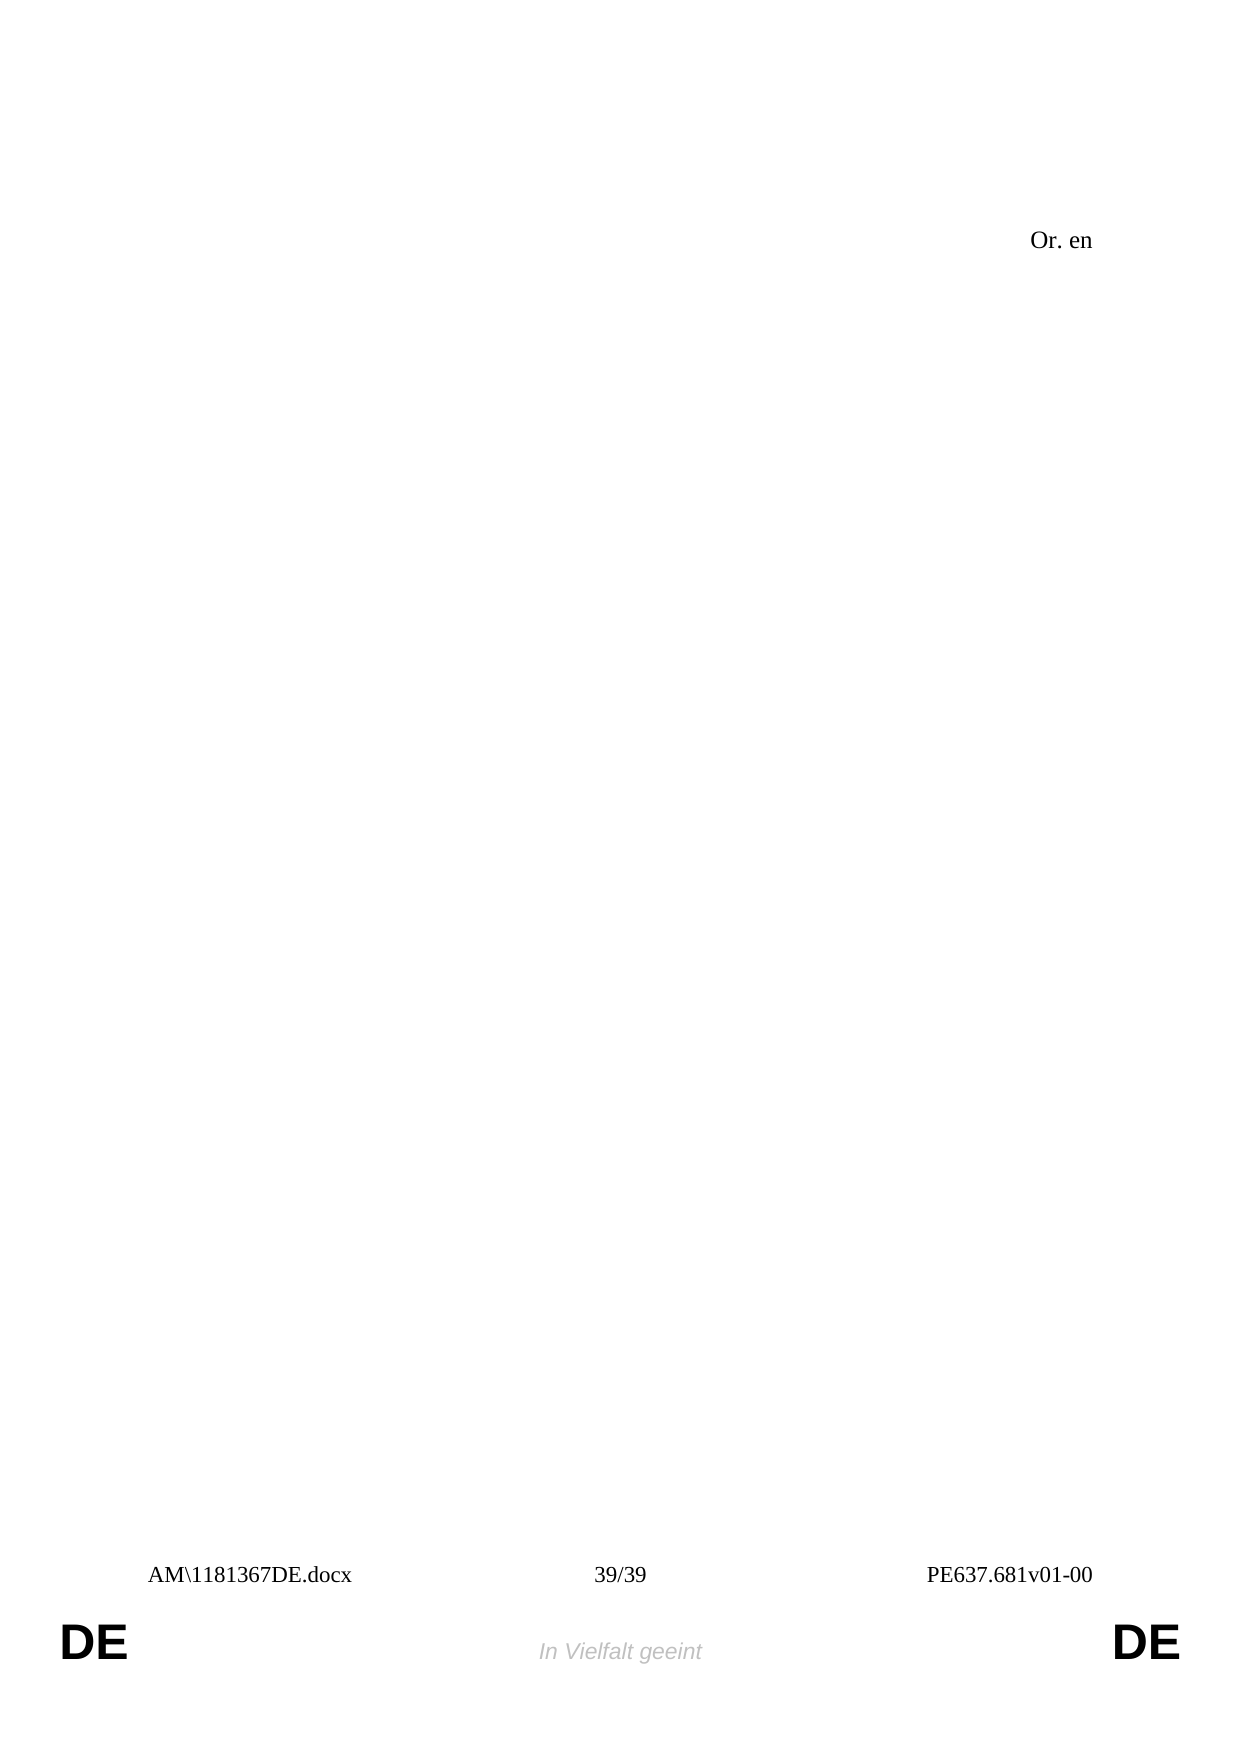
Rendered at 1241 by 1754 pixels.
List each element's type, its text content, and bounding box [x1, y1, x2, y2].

text Or. <Original>{EN}en</Original> [148, 226, 1092, 254]
